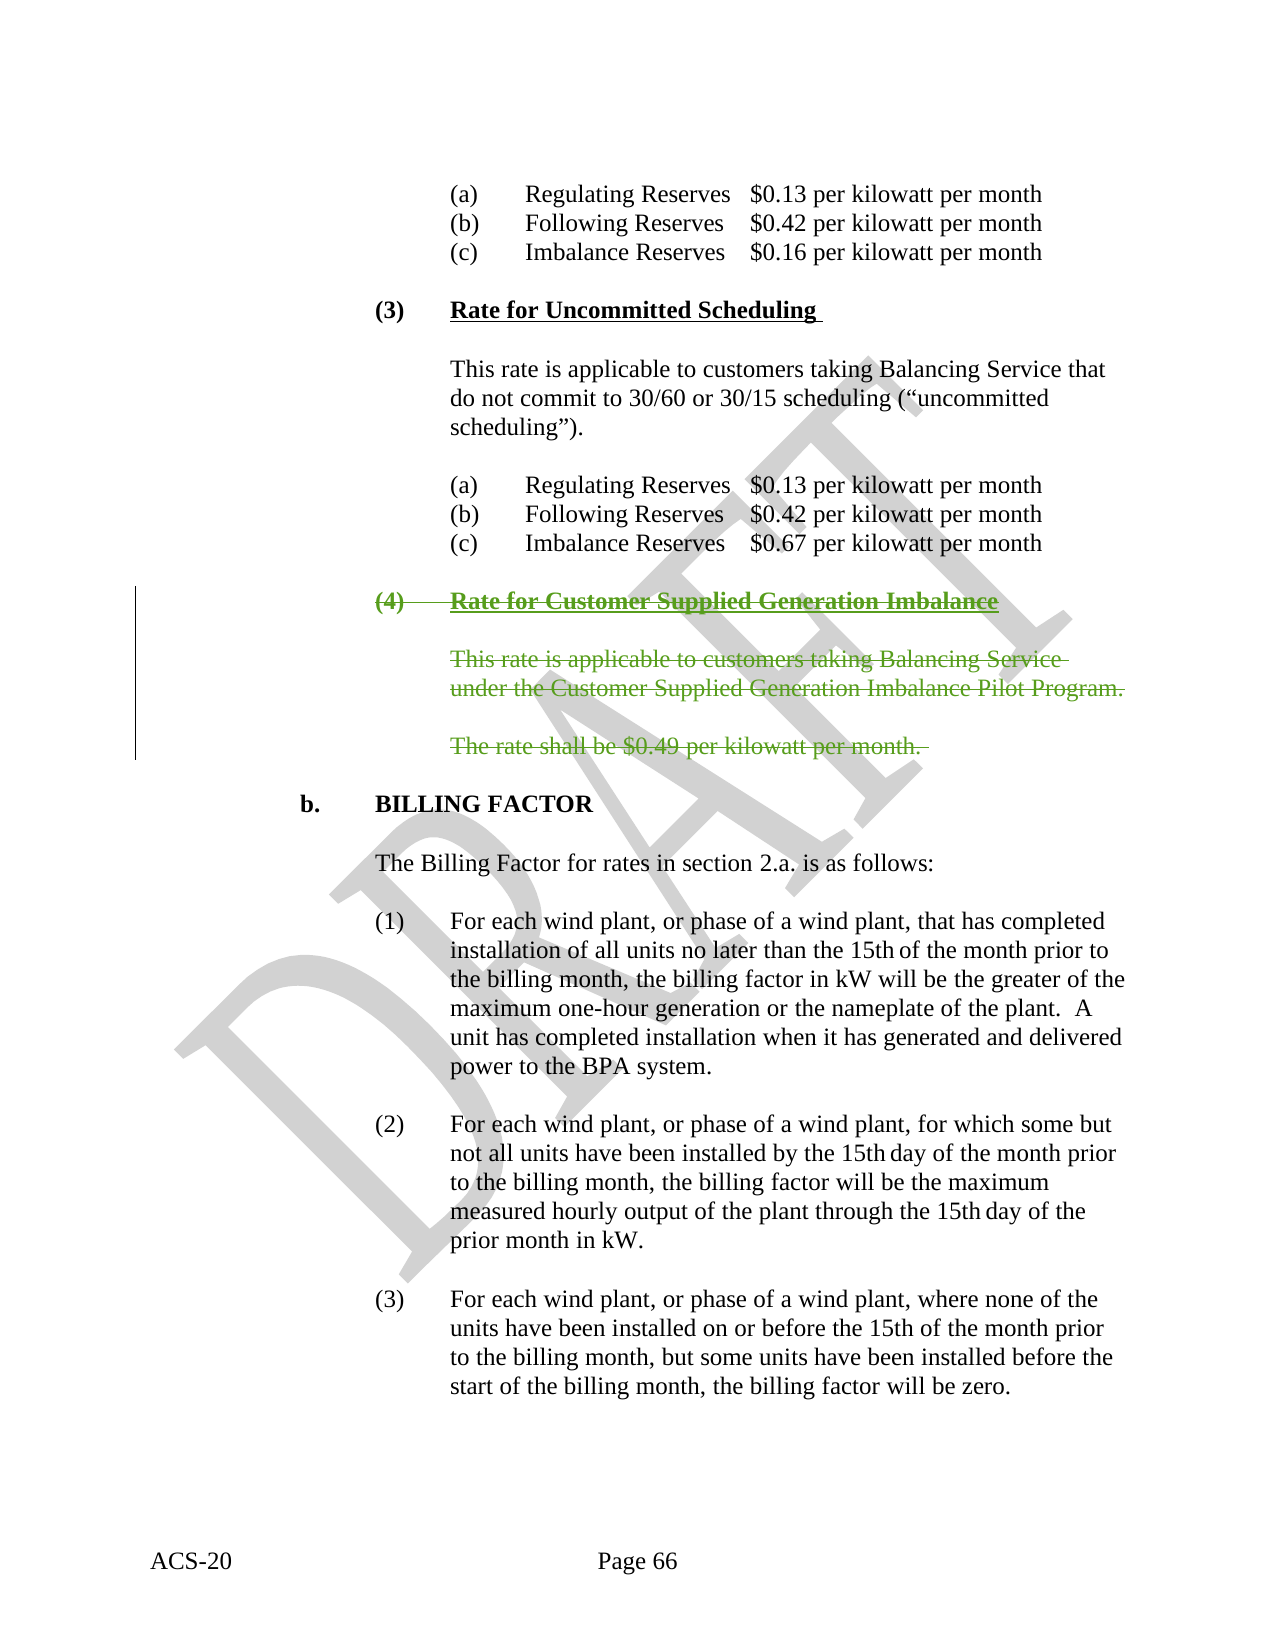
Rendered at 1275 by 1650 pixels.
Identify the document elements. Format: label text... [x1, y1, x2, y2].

text (2) For each wind plant, or phase of a wind plant, for which some but not all units have been installed by the 15th day of the month prior to the billing month, the billing factor will be the maximum measured hourly output of the plant through the 15th day of the prior month in kW. [375, 1109, 1125, 1254]
text (1) For each wind plant, or phase of a wind plant, that has completed installation of all units no later than the 15th of the month prior to the billing month, the billing factor in kW will be the greater of the maximum one-hour generation or the nameplate of the plant. A unit has completed installation when it has generated and delivered power to the BPA system. [375, 906, 1125, 1080]
text (a) Regulating Reserves $0.13 per kilowatt per month [375, 470, 1125, 499]
text (c) Imbalance Reserves $0.16 per kilowatt per month [375, 237, 1125, 266]
text The Billing Factor for rates in section 2.a. is as follows: [300, 847, 1125, 877]
text This rate is applicable to customers taking Balancing Service that do not commit to 30/60 or 30/15 scheduling (“uncommitted scheduling”). [450, 353, 1125, 441]
text b. BILLING FACTOR [300, 789, 1125, 818]
text (3) For each wind plant, or phase of a wind plant, where none of the units have been installed on or before the 15th of the month prior to the billing month, but some units have been installed before the start of the billing month, the billing factor will be zero. [375, 1283, 1125, 1400]
text (a) Regulating Reserves $0.13 per kilowatt per month [375, 179, 1125, 208]
text (c) Imbalance Reserves $0.67 per kilowatt per month [375, 528, 1125, 557]
text (b) Following Reserves $0.42 per kilowatt per month [375, 499, 1125, 528]
text (b) Following Reserves $0.42 per kilowatt per month [375, 208, 1125, 237]
text (3) Rate for Uncommitted Scheduling [375, 295, 1125, 324]
